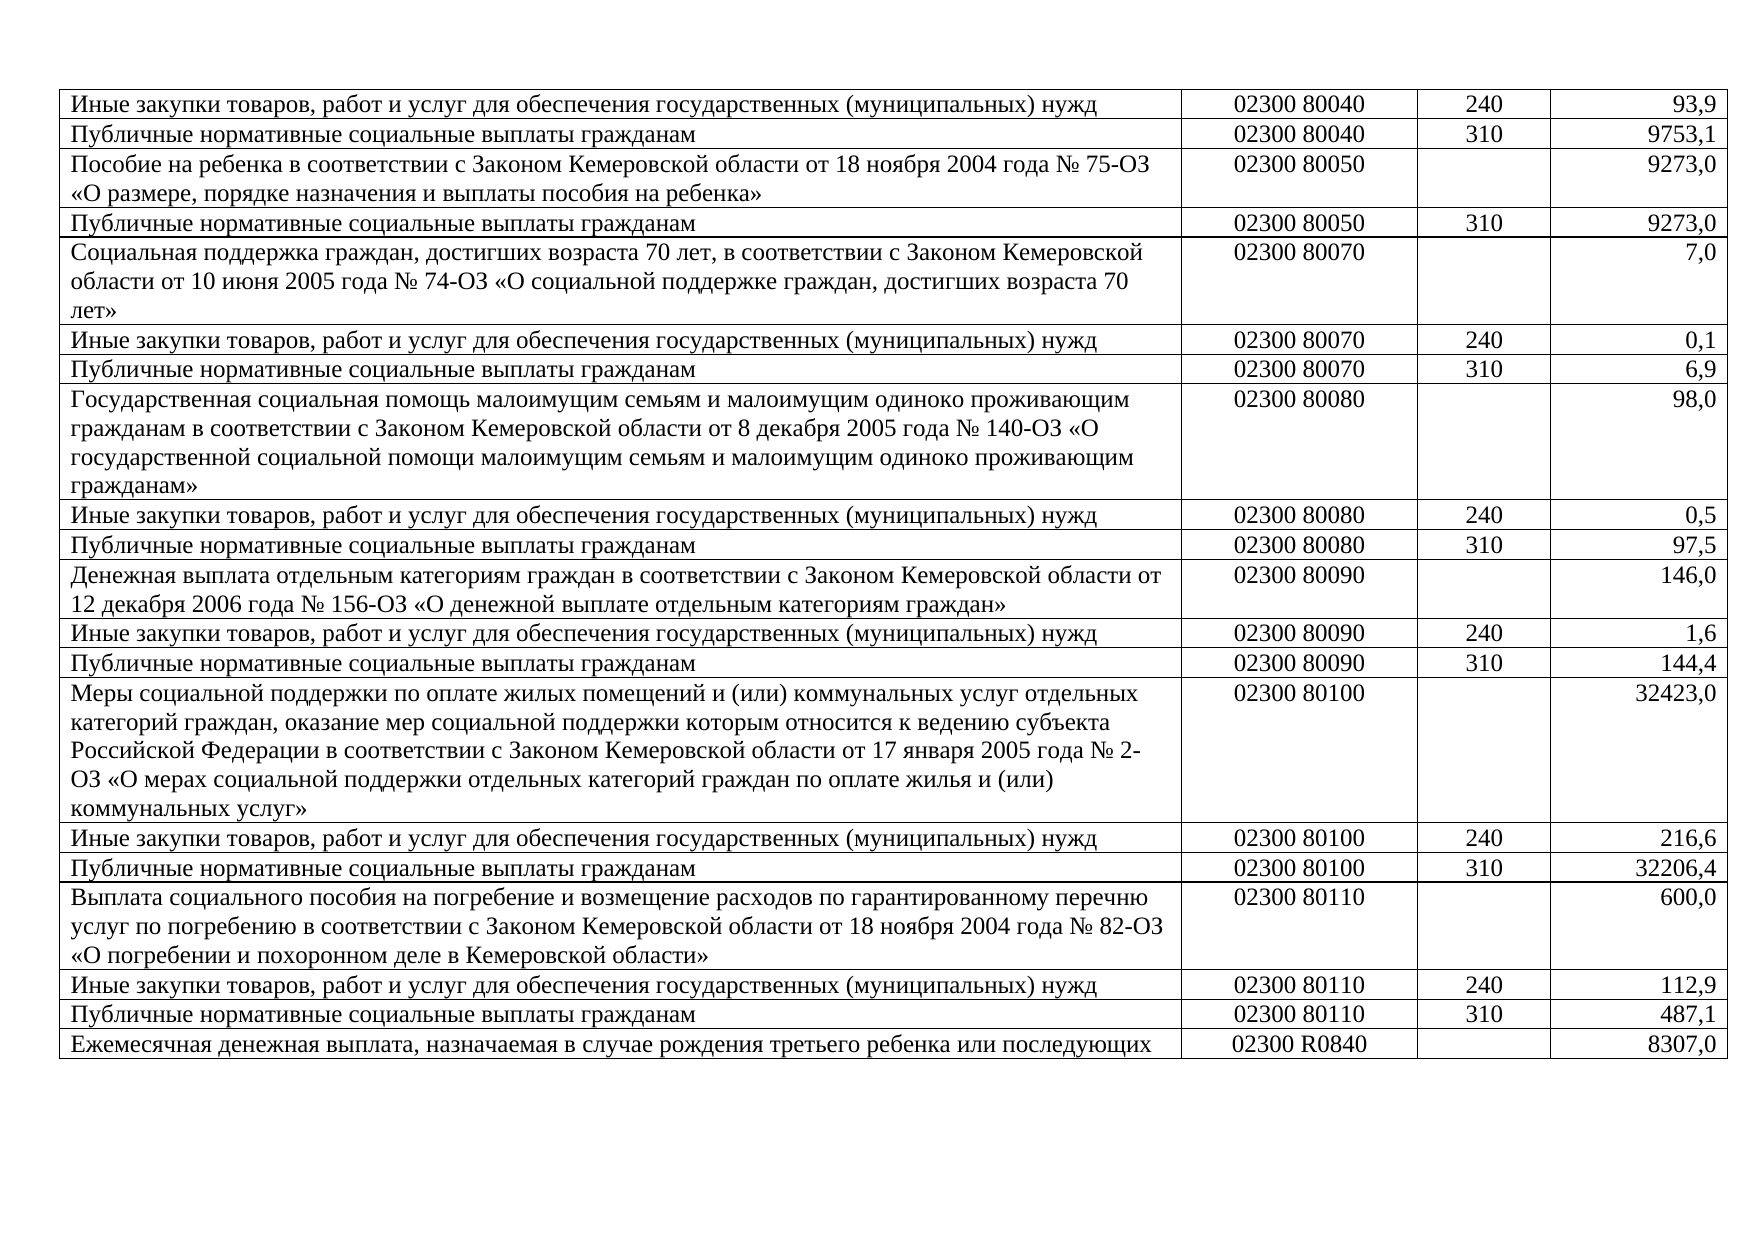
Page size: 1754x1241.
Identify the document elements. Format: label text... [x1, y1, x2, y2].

table_cell Иные закупки товаров, работ и услуг для обеспечения государственных (муниципальных) нужд [60, 90, 1181, 118]
table_cell Публичные нормативные социальные выплаты гражданам [60, 208, 1181, 236]
table_cell Иные закупки товаров, работ и услуг для обеспечения государственных (муниципальных) нужд [60, 823, 1181, 852]
table_cell 02300 80090 [1182, 560, 1417, 617]
table_cell 0,5 [1551, 500, 1727, 529]
table_cell 240 [1418, 90, 1550, 118]
table_cell 6,9 [1551, 355, 1727, 383]
table_cell 9753,1 [1551, 119, 1727, 148]
table_cell 240 [1418, 325, 1550, 353]
table_cell 240 [1418, 500, 1550, 529]
table_cell Социальная поддержка граждан, достигших возраста 70 лет, в соответствии с Законом Кемеровской области от 10 июня 2005 года № 74-ОЗ «О социальной поддержке граждан, достигших возраста 70 лет» [60, 238, 1181, 324]
table_cell 02300 80080 [1182, 384, 1417, 499]
table_cell [1418, 678, 1550, 822]
table_cell Пособие на ребенка в соответствии с Законом Кемеровской области от 18 ноября 2004 года № 75-ОЗ «О размере, порядке назначения и выплаты пособия на ребенка» [60, 149, 1181, 207]
table_cell [1418, 238, 1550, 324]
table_cell 02300 80100 [1182, 678, 1417, 822]
table_cell Публичные нормативные социальные выплаты гражданам [60, 1000, 1181, 1028]
table_cell 02300 80040 [1182, 90, 1417, 118]
table_cell 02300 80050 [1182, 149, 1417, 207]
table_cell 240 [1418, 823, 1550, 852]
table_cell Публичные нормативные социальные выплаты гражданам [60, 530, 1181, 559]
table_cell 02300 80070 [1182, 355, 1417, 383]
table_cell Денежная выплата отдельным категориям граждан в соответствии с Законом Кемеровской области от 12 декабря 2006 года № 156-ОЗ «О денежной выплате отдельным категориям граждан» [60, 560, 1181, 617]
table_cell 0,1 [1551, 325, 1727, 353]
table_cell Иные закупки товаров, работ и услуг для обеспечения государственных (муниципальных) нужд [60, 970, 1181, 998]
table_cell 02300 80040 [1182, 119, 1417, 148]
table_cell 02300 80110 [1182, 883, 1417, 969]
table_cell Государственная социальная помощь малоимущим семьям и малоимущим одиноко проживающим гражданам в соответствии с Законом Кемеровской области от 8 декабря 2005 года № 140-ОЗ «О государственной социальной помощи малоимущим семьям и малоимущим одиноко проживающим гражданам» [60, 384, 1181, 499]
table_cell 02300 80070 [1182, 238, 1417, 324]
table_cell 32206,4 [1551, 853, 1727, 881]
table_cell 310 [1418, 355, 1550, 383]
table_cell Публичные нормативные социальные выплаты гражданам [60, 119, 1181, 148]
table_cell Публичные нормативные социальные выплаты гражданам [60, 648, 1181, 677]
table_cell 310 [1418, 1000, 1550, 1028]
table_cell Иные закупки товаров, работ и услуг для обеспечения государственных (муниципальных) нужд [60, 500, 1181, 529]
table_cell 9273,0 [1551, 208, 1727, 236]
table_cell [60, 1029, 1181, 1058]
table_cell 02300 80110 [1182, 970, 1417, 998]
table_cell 112,9 [1551, 970, 1727, 998]
table_cell 310 [1418, 648, 1550, 677]
table_cell [1418, 1029, 1550, 1058]
table_cell 93,9 [1551, 90, 1727, 118]
table_cell 487,1 [1551, 1000, 1727, 1028]
table_cell Публичные нормативные социальные выплаты гражданам [60, 355, 1181, 383]
table_cell 02300 80100 [1182, 823, 1417, 852]
table_cell 310 [1418, 208, 1550, 236]
table_cell 310 [1418, 530, 1550, 559]
table_cell Выплата социального пособия на погребение и возмещение расходов по гарантированному перечню услуг по погребению в соответствии с Законом Кемеровской области от 18 ноября 2004 года № 82-ОЗ «О погребении и похоронном деле в Кемеровской области» [60, 883, 1181, 969]
table_cell 02300 80080 [1182, 530, 1417, 559]
table_cell 310 [1418, 119, 1550, 148]
table_cell Иные закупки товаров, работ и услуг для обеспечения государственных (муниципальных) нужд [60, 619, 1181, 647]
table_cell [1418, 384, 1550, 499]
table_cell 144,4 [1551, 648, 1727, 677]
table_cell [1418, 883, 1550, 969]
table_cell 02300 80050 [1182, 208, 1417, 236]
table_cell Публичные нормативные социальные выплаты гражданам [60, 853, 1181, 881]
table_cell 02300 80070 [1182, 325, 1417, 353]
table_cell 310 [1418, 853, 1550, 881]
table_cell 600,0 [1551, 883, 1727, 969]
table_cell 1,6 [1551, 619, 1727, 647]
table_cell [1418, 560, 1550, 617]
table_cell 02300 80110 [1182, 1000, 1417, 1028]
table_cell 9273,0 [1551, 149, 1727, 207]
table_cell 216,6 [1551, 823, 1727, 852]
table_cell 7,0 [1551, 238, 1727, 324]
table_cell 240 [1418, 970, 1550, 998]
table_cell 8307,0 [1551, 1029, 1727, 1058]
table_cell 02300 80090 [1182, 619, 1417, 647]
table_cell [1418, 149, 1550, 207]
table_cell 240 [1418, 619, 1550, 647]
table_cell Меры социальной поддержки по оплате жилых помещений и (или) коммунальных услуг отдельных категорий граждан, оказание мер социальной поддержки которым относится к ведению субъекта Российской Федерации в соответствии с Законом Кемеровской области от 17 января 2005 года № 2-ОЗ «О мерах социальной поддержки отдельных категорий граждан по оплате жилья и (или) коммунальных услуг» [60, 678, 1181, 822]
table_cell 02300 80080 [1182, 500, 1417, 529]
table_cell Иные закупки товаров, работ и услуг для обеспечения государственных (муниципальных) нужд [60, 325, 1181, 353]
table_cell 97,5 [1551, 530, 1727, 559]
table_cell 146,0 [1551, 560, 1727, 617]
table_cell 98,0 [1551, 384, 1727, 499]
table_cell 02300 80090 [1182, 648, 1417, 677]
table_cell 32423,0 [1551, 678, 1727, 822]
table_cell 02300 80100 [1182, 853, 1417, 881]
table_cell 02300 R0840 [1182, 1029, 1417, 1058]
